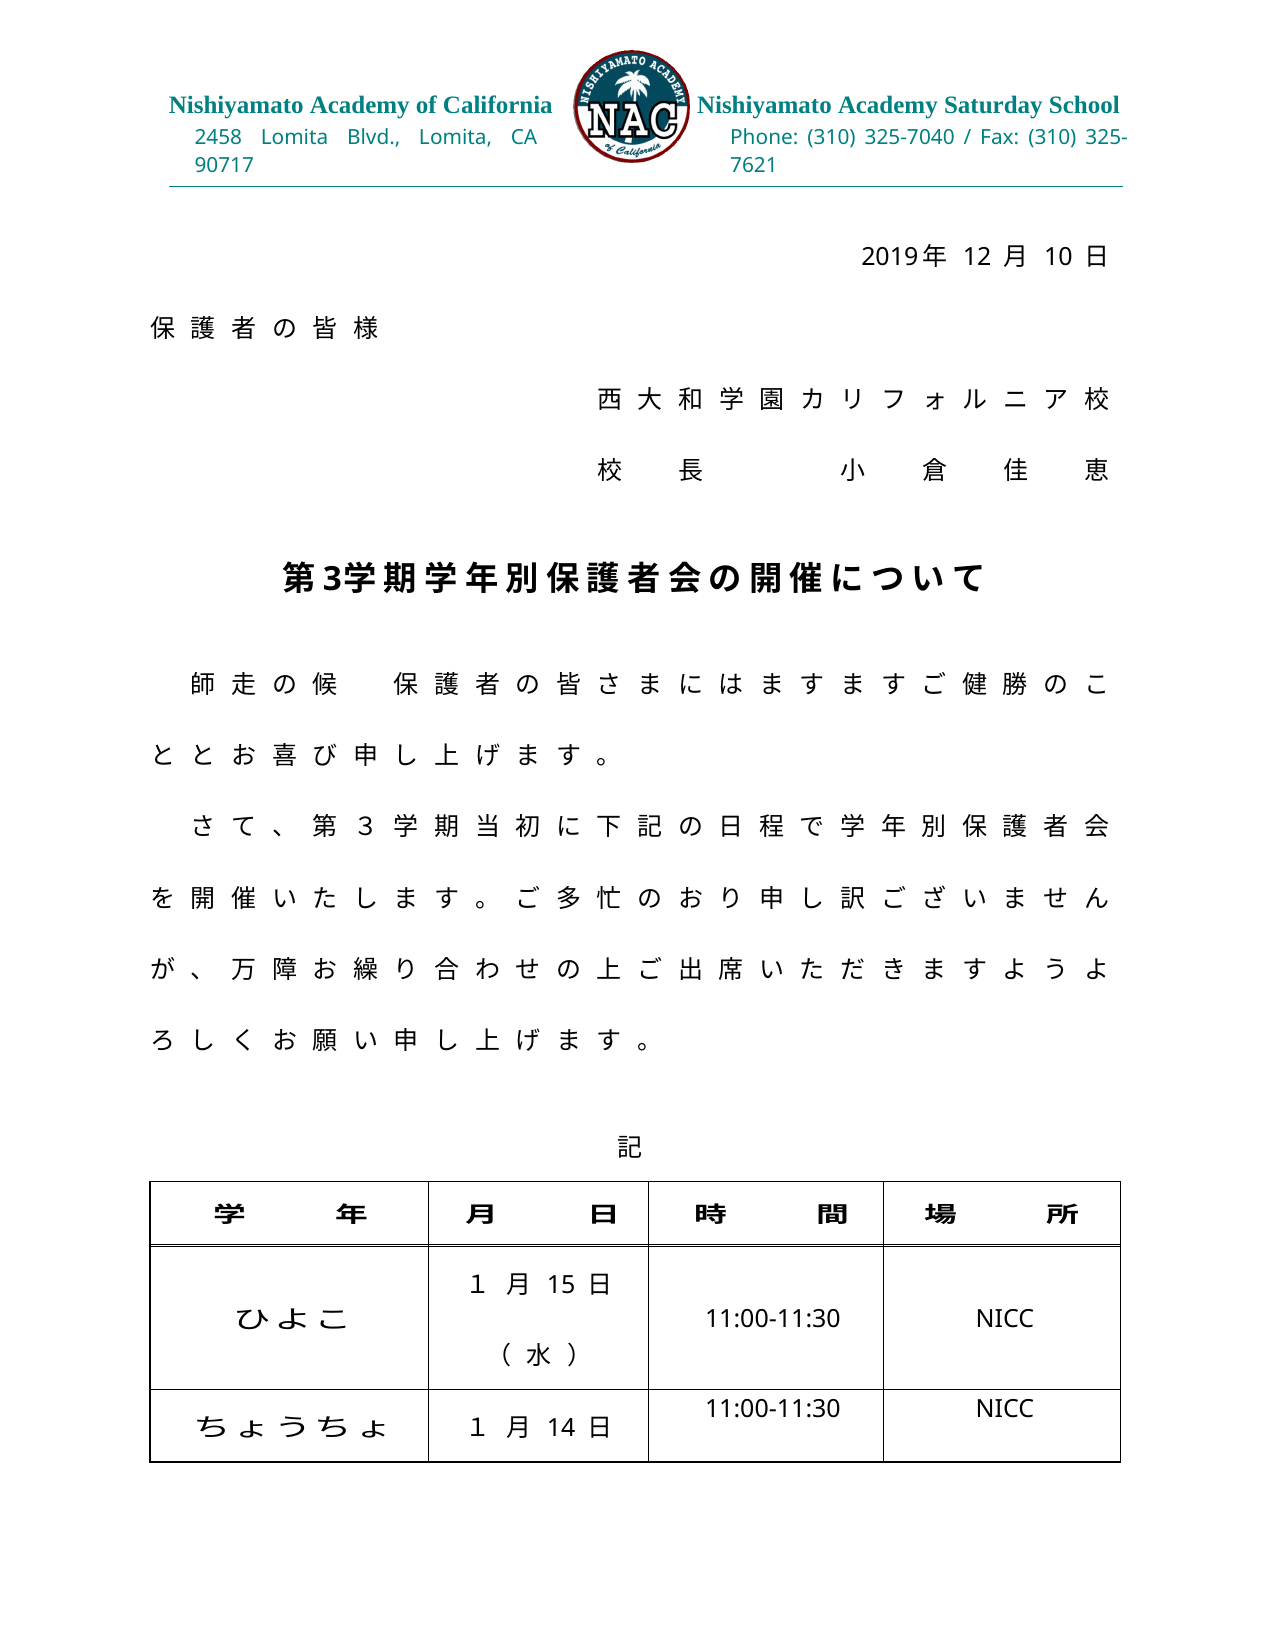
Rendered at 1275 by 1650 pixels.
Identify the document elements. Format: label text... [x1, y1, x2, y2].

table_cell 11:00-11:30 [649, 1390, 883, 1461]
text 師走の候 保護者の皆さまにはますますご健勝のこととお喜び申し上げます。 [150, 647, 1125, 789]
table_cell ちょうちょ [151, 1390, 428, 1461]
table_cell NICC [884, 1390, 1120, 1461]
text 2019年12月10日 [150, 219, 1125, 291]
picture [573, 50, 690, 163]
table_cell NICC [884, 1247, 1120, 1389]
text 保護者の皆様 [150, 291, 1125, 362]
table_header 学 年 [151, 1182, 428, 1243]
table_cell 11:00-11:30 [649, 1247, 883, 1389]
text 記 [150, 1110, 1125, 1181]
table_cell １月14日（火） [429, 1390, 648, 1461]
table_cell ひよこ [151, 1247, 428, 1389]
table_cell １月15日（水） [429, 1247, 648, 1389]
text 西大和学園カリフォルニア校 [150, 362, 1125, 433]
table_header 時 間 [649, 1182, 883, 1243]
table_header 場 所 [884, 1182, 1120, 1243]
text 第3学期学年別保護者会の開催について [150, 540, 1125, 611]
text さて、第３学期当初に下記の日程で学年別保護者会を開催いたします。ご多忙のおり申し訳ございませんが、万障お繰り合わせの上ご出席いただきますようよろしくお願い申し上げます。 [150, 789, 1125, 1074]
text 校 長 小 倉 佳 恵 [150, 433, 1125, 504]
table_header 月 日 [429, 1182, 648, 1243]
